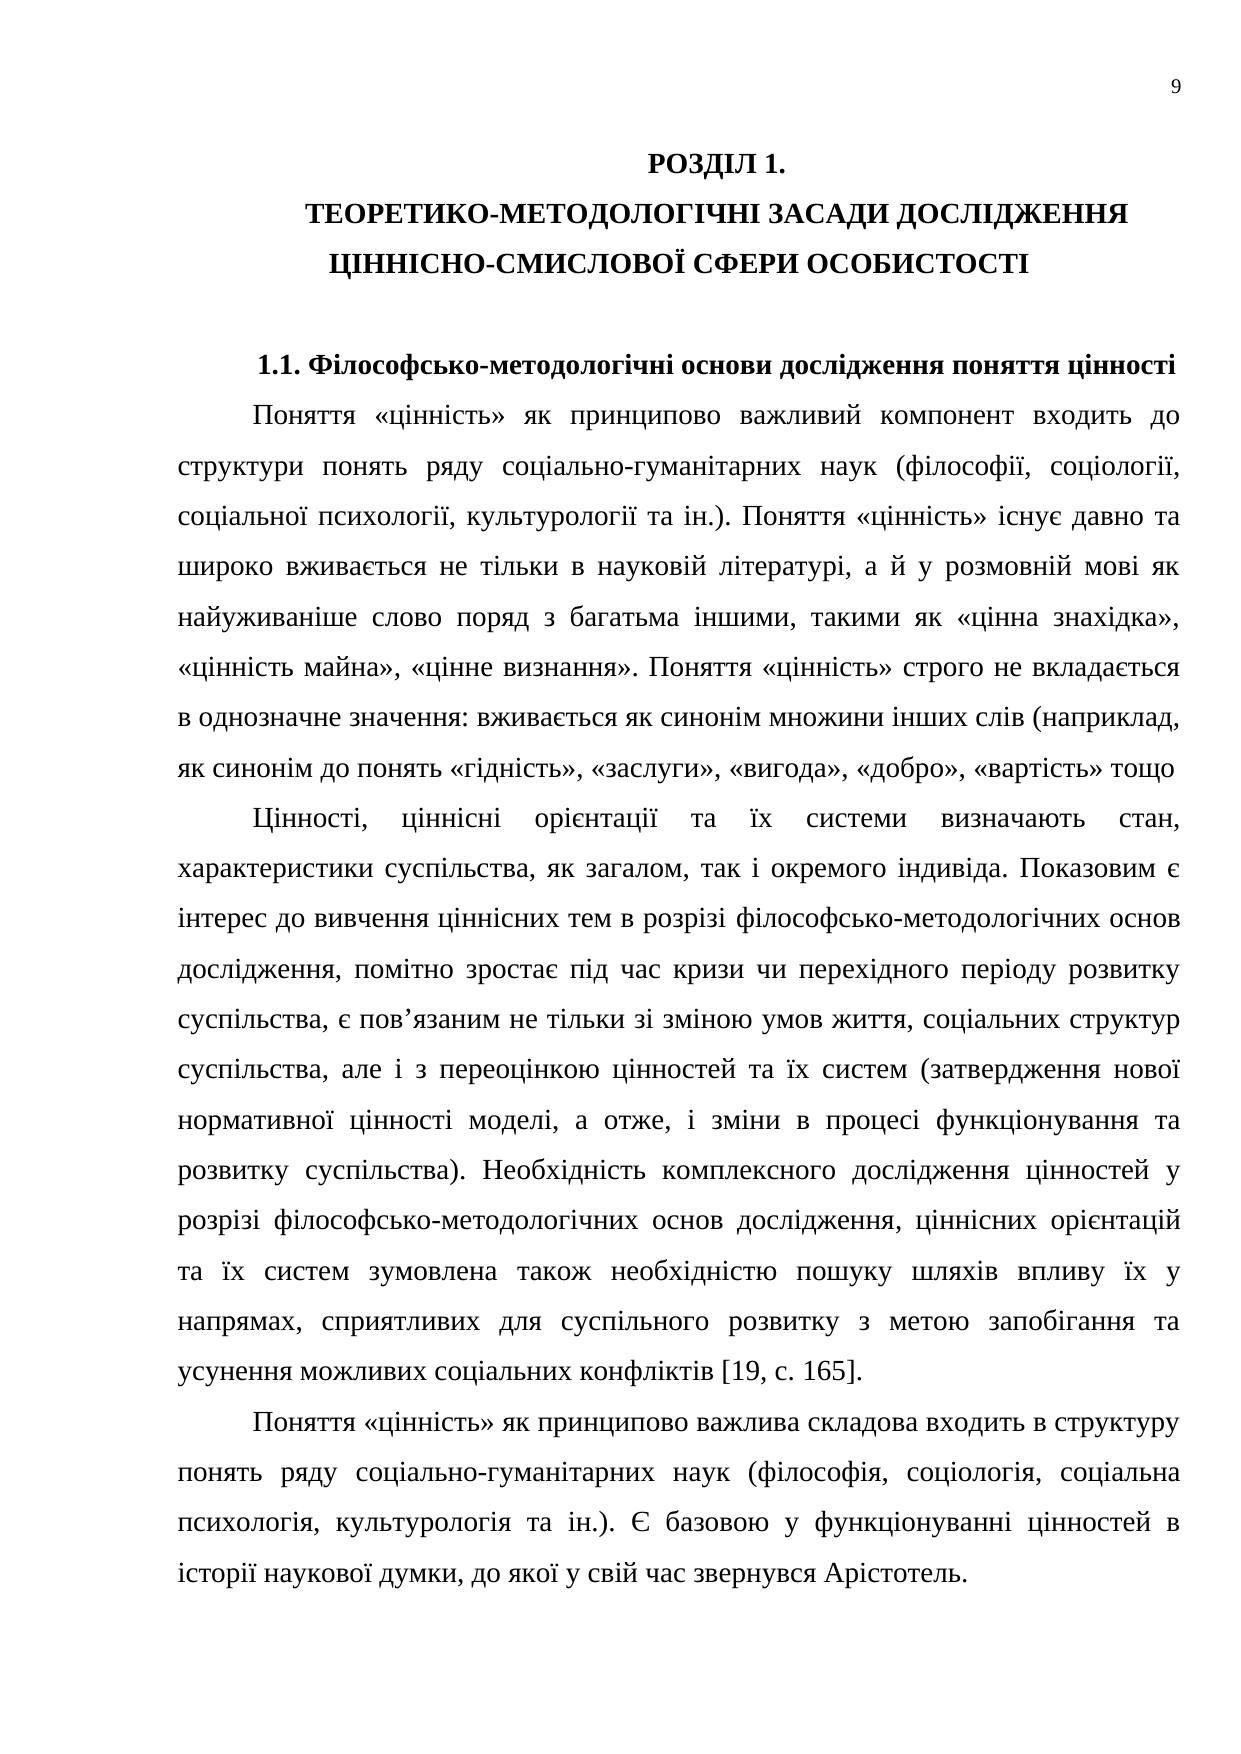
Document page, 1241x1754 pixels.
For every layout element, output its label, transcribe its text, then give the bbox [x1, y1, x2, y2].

text Цінності, ціннісні орієнтації та їх системи визначають стан, характеристики суспільства, як загалом, так і окремого індивіда. Показовим є інтерес до вивчення ціннісних тем в розрізі філософсько-методологічних основ дослідження, помітно зростає під час кризи чи перехідного періоду розвитку суспільства, є пов’язаним не тільки зі зміною умов життя, соціальних структур суспільства, але і з переоцінкою цінностей та їх систем (затвердження нової нормативної цінності моделі, а отже, і зміни в процесі функціонування та розвитку суспільства). Необхідність комплексного дослідження цінностей у розрізі філософсько-методологічних основ дослідження, ціннісних орієнтацій та їх систем зумовлена ​​також необхідністю пошуку шляхів впливу їх у напрямах, сприятливих для суспільного розвитку з метою запобігання та усунення можливих соціальних конфліктів [19, с. 165]. [177, 800, 1181, 1387]
text Поняття «цінність» як принципово важливий компонент входить до структури понять ряду соціально-гуманітарних наук (філософії, соціології, соціальної психології, культурології та ін.). Поняття «цінність» існує давно та широко вживається не тільки в науковій літературі, а й у розмовній мові як найуживаніше слово поряд з багатьма іншими, такими як «цінна знахідка», «цінність майна», «цінне визнання». Поняття «цінність» строго не вкладається в однозначне значення: вживається як синонім множини інших слів (наприклад, як синонім до понять «гідність», «заслуги», «вигода», «добро», «вартість» тощо [177, 397, 1181, 783]
subtitle РОЗДІЛ 1. [177, 146, 1181, 179]
subtitle ТЕОРЕТИКО-МЕТОДОЛОГІЧНІ ЗАСАДИ ДОСЛІДЖЕННЯ ЦІННІСНО-СМИСЛОВОЇ СФЕРИ ОСОБИСТОСТІ [177, 196, 1181, 280]
text Поняття «цінність» як принципово важлива складова входить в структуру понять ряду соціально-гуманітарних наук (філософія, соціологія, соціальна психологія, культурологія та ін.). Є базовою у функціонуванні цінностей в історії наукової думки, до якої у свій час звернувся Арістотель. [177, 1404, 1181, 1588]
subtitle 1.1. Філософсько-методологічні основи дослідження поняття цінності [177, 347, 1181, 381]
